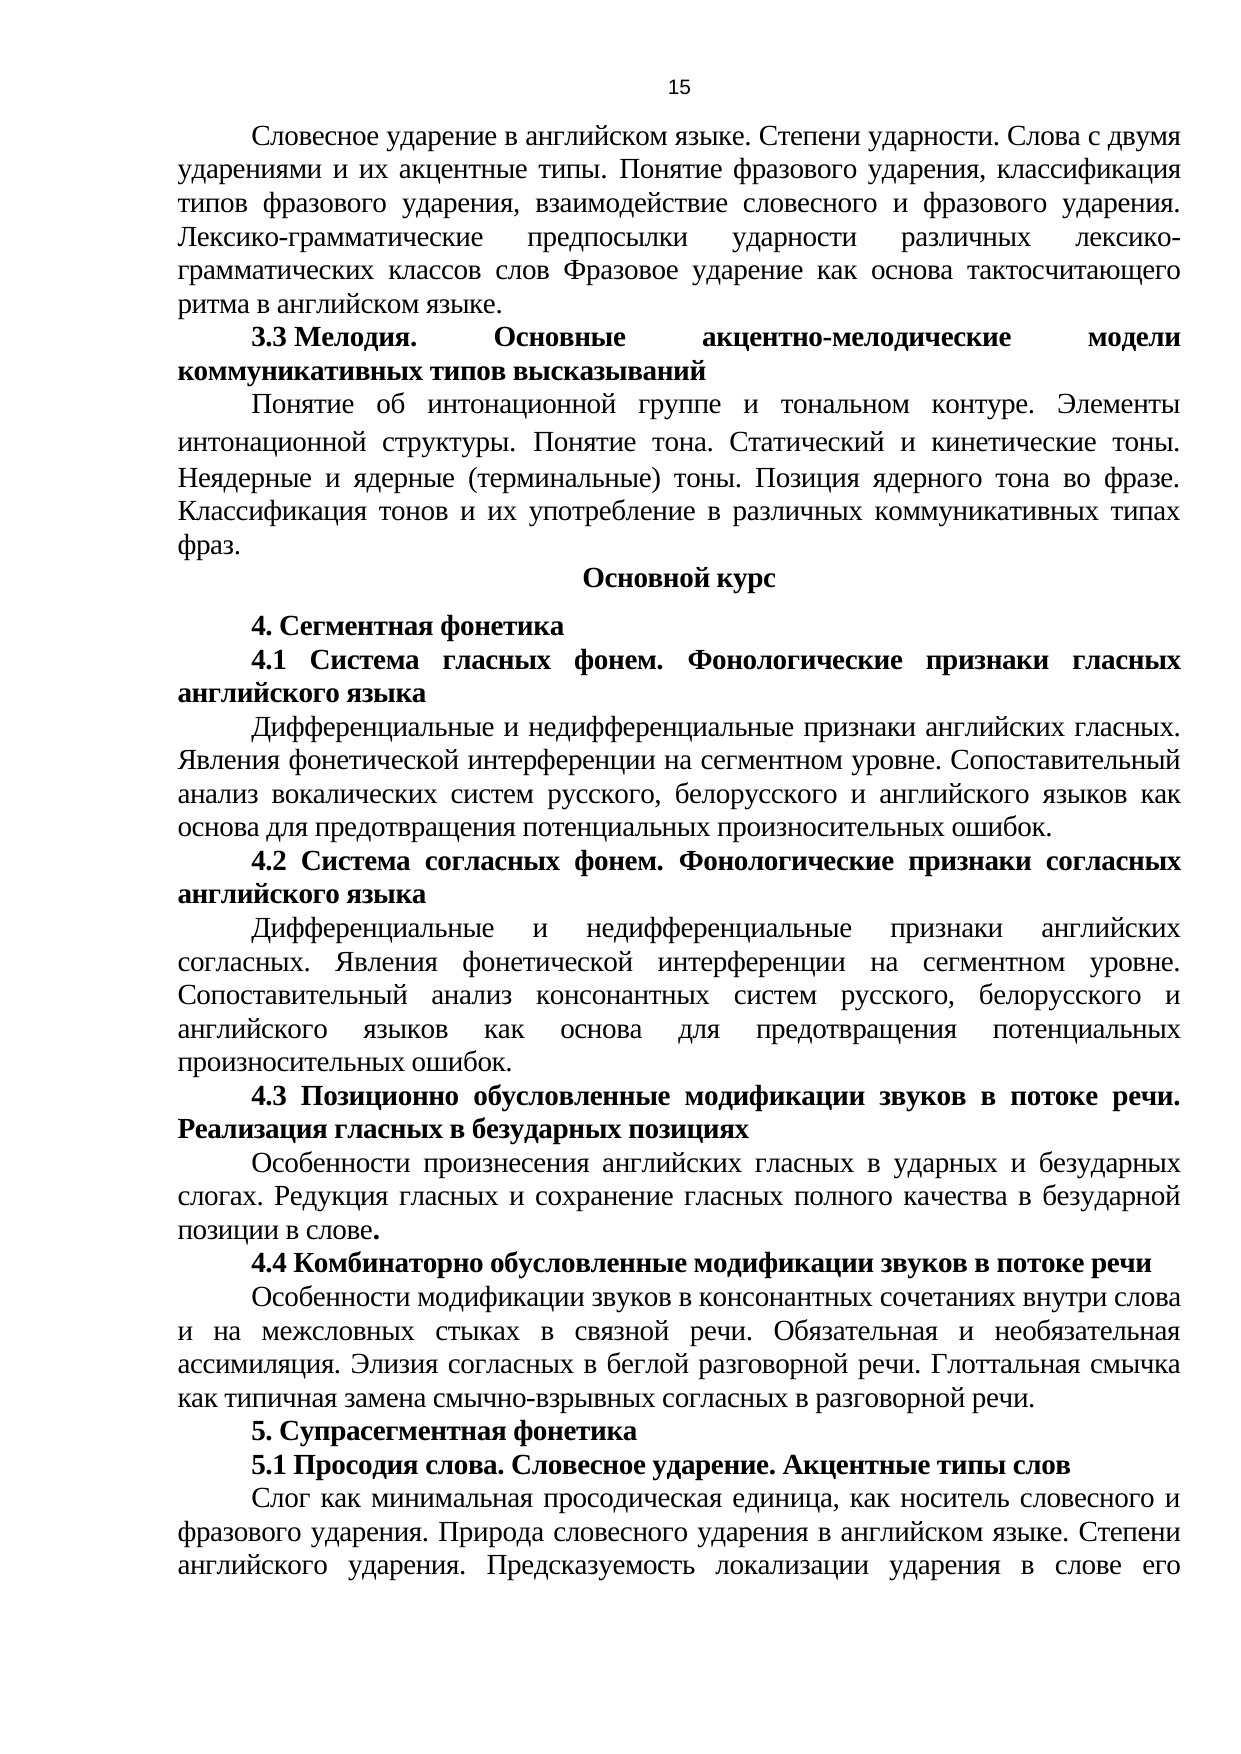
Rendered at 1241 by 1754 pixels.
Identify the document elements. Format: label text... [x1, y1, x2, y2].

text Дифференциальные и недифференциальные признаки английских гласных. Явления фонетической интерференции на сегментном уровне. Сопоставительный анализ вокалических систем русского, белорусского и английского языков как основа для предотвращения потенциальных произносительных ошибок. [177, 709, 1181, 843]
text 3.3 Мелодия. Основные акцентно-мелодические модели коммуникативных типов высказываний [177, 319, 1181, 386]
text Словесное ударение в английском языке. Степени ударности. Слова с двумя ударениями и их акцентные типы. Понятие фразового ударения, классификация типов фразового ударения, взаимодействие словесного и фразового ударения. Лексико-грамматические предпосылки ударности различных лексико-грамматических классов слов Фразовое ударение как основа тактосчитающего ритма в английском языке. [177, 118, 1181, 319]
text Понятие об интонационной группе и тональном контуре. Элементы интонационной структуры. Понятие тона. Статический и кинетические тоны. Неядерные и ядерные (терминальные) тоны. Позиция ядерного тона во фразе. Классификация тонов и их употребление в различных коммуникативных типах фраз. [177, 386, 1181, 560]
text 4.4 Комбинаторно обусловленные модификации звуков в потоке речи [177, 1246, 1181, 1279]
text 4.2 Система согласных фонем. Фонологические признаки согласных английского языка [177, 843, 1181, 910]
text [177, 1480, 1181, 1581]
text 4.3 Позиционно обусловленные модификации звуков в потоке речи. Реализация гласных в безударных позициях [177, 1078, 1181, 1145]
text 4. Сегментная фонетика [177, 608, 1181, 642]
text Особенности модификации звуков в консонантных сочетаниях внутри слова и на межсловных стыках в связной речи. Обязательная и необязательная ассимиляция. Элизия согласных в беглой разговорной речи. Глоттальная смычка как типичная замена смычно-взрывных согласных в разговорной речи. [177, 1279, 1181, 1413]
text 5.1 Просодия слова. Словесное ударение. Акцентные типы слов [177, 1447, 1181, 1480]
text Дифференциальные и недифференциальные признаки английских согласных. Явления фонетической интерференции на сегментном уровне. Сопоставительный анализ консонантных систем русского, белорусского и английского языков как основа для предотвращения потенциальных произносительных ошибок. [177, 910, 1181, 1078]
text 4.1 Система гласных фонем. Фонологические признаки гласных английского языка [177, 642, 1181, 709]
text 5. Супрасегментная фонетика [177, 1413, 1181, 1447]
text Основной курс [177, 560, 1181, 594]
text Особенности произнесения английских гласных в ударных и безударных слогах. Редукция гласных и сохранение гласных полного качества в безударной позиции в слове. [177, 1145, 1181, 1246]
